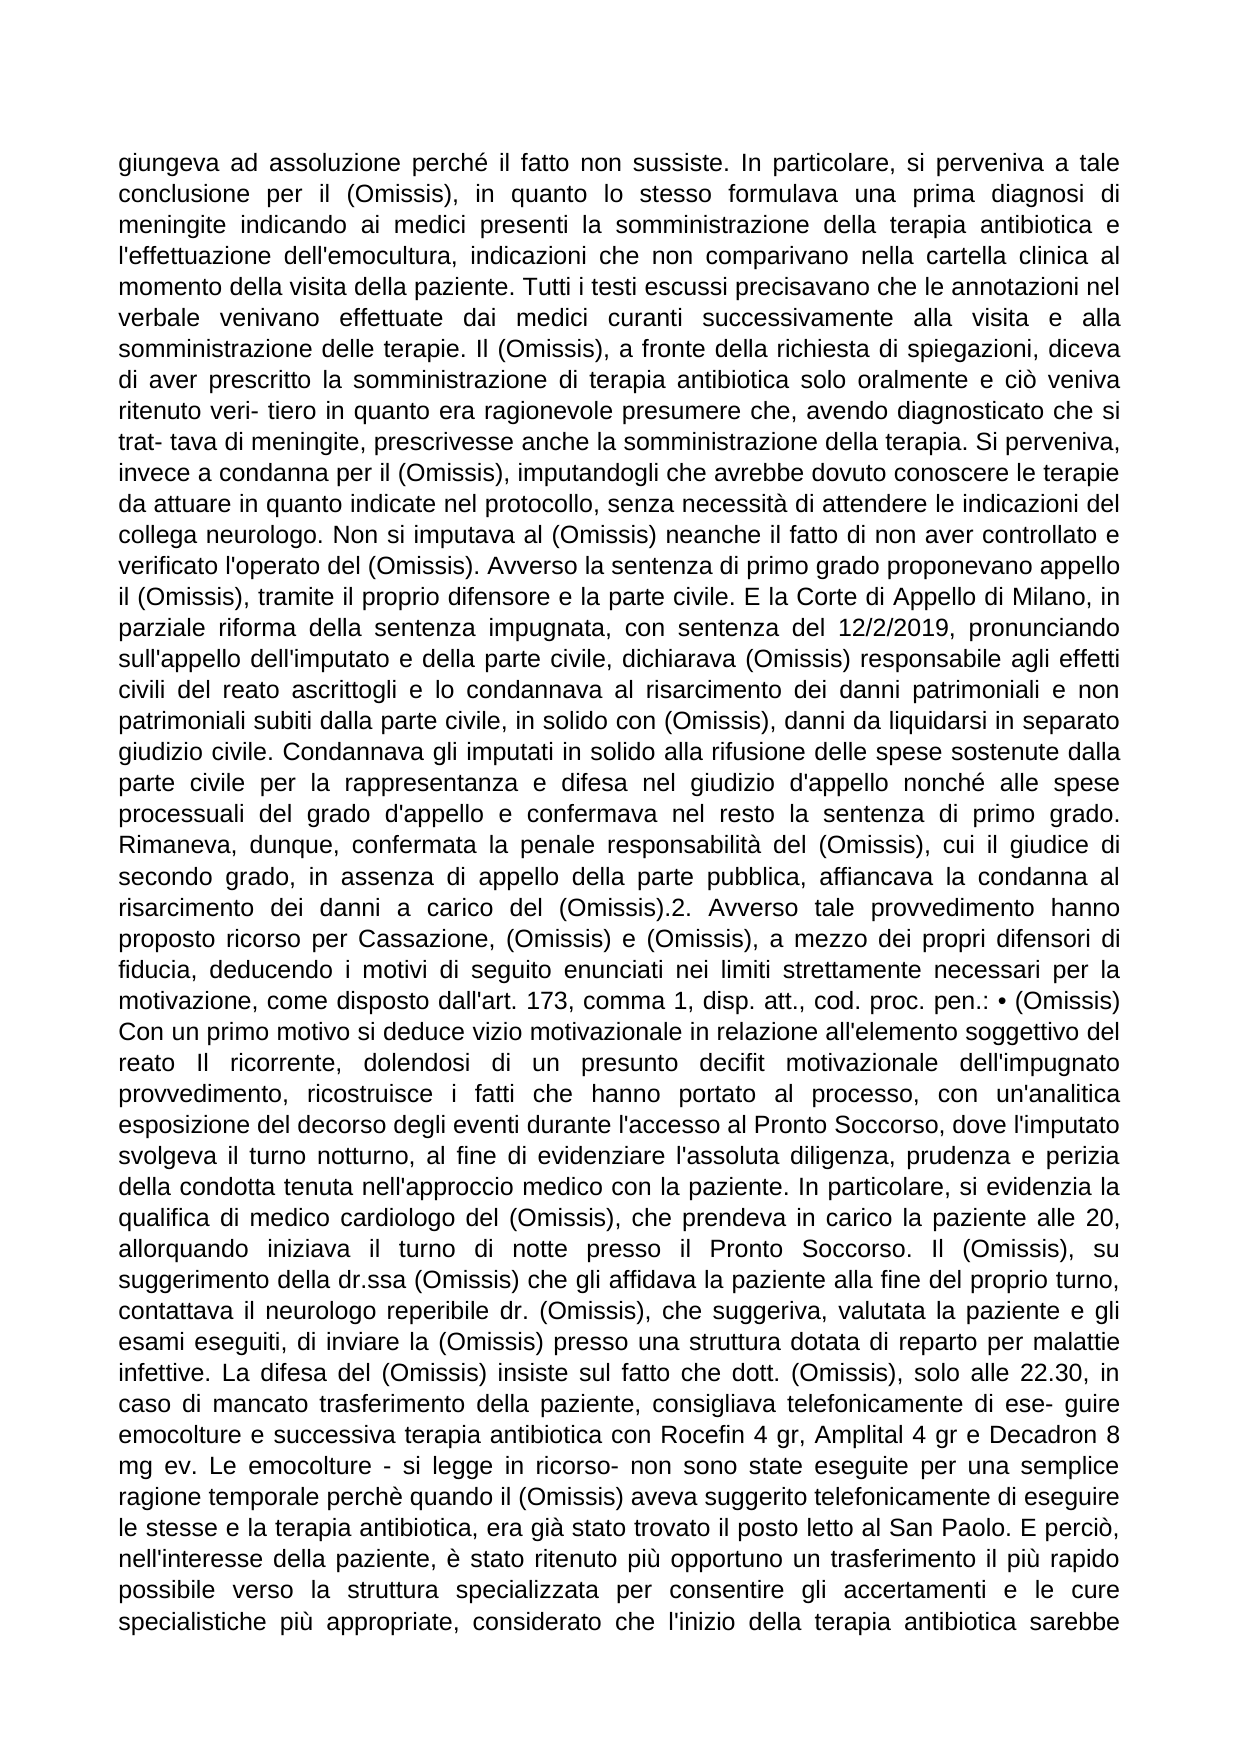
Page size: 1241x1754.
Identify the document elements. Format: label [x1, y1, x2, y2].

text [118, 148, 1122, 1635]
